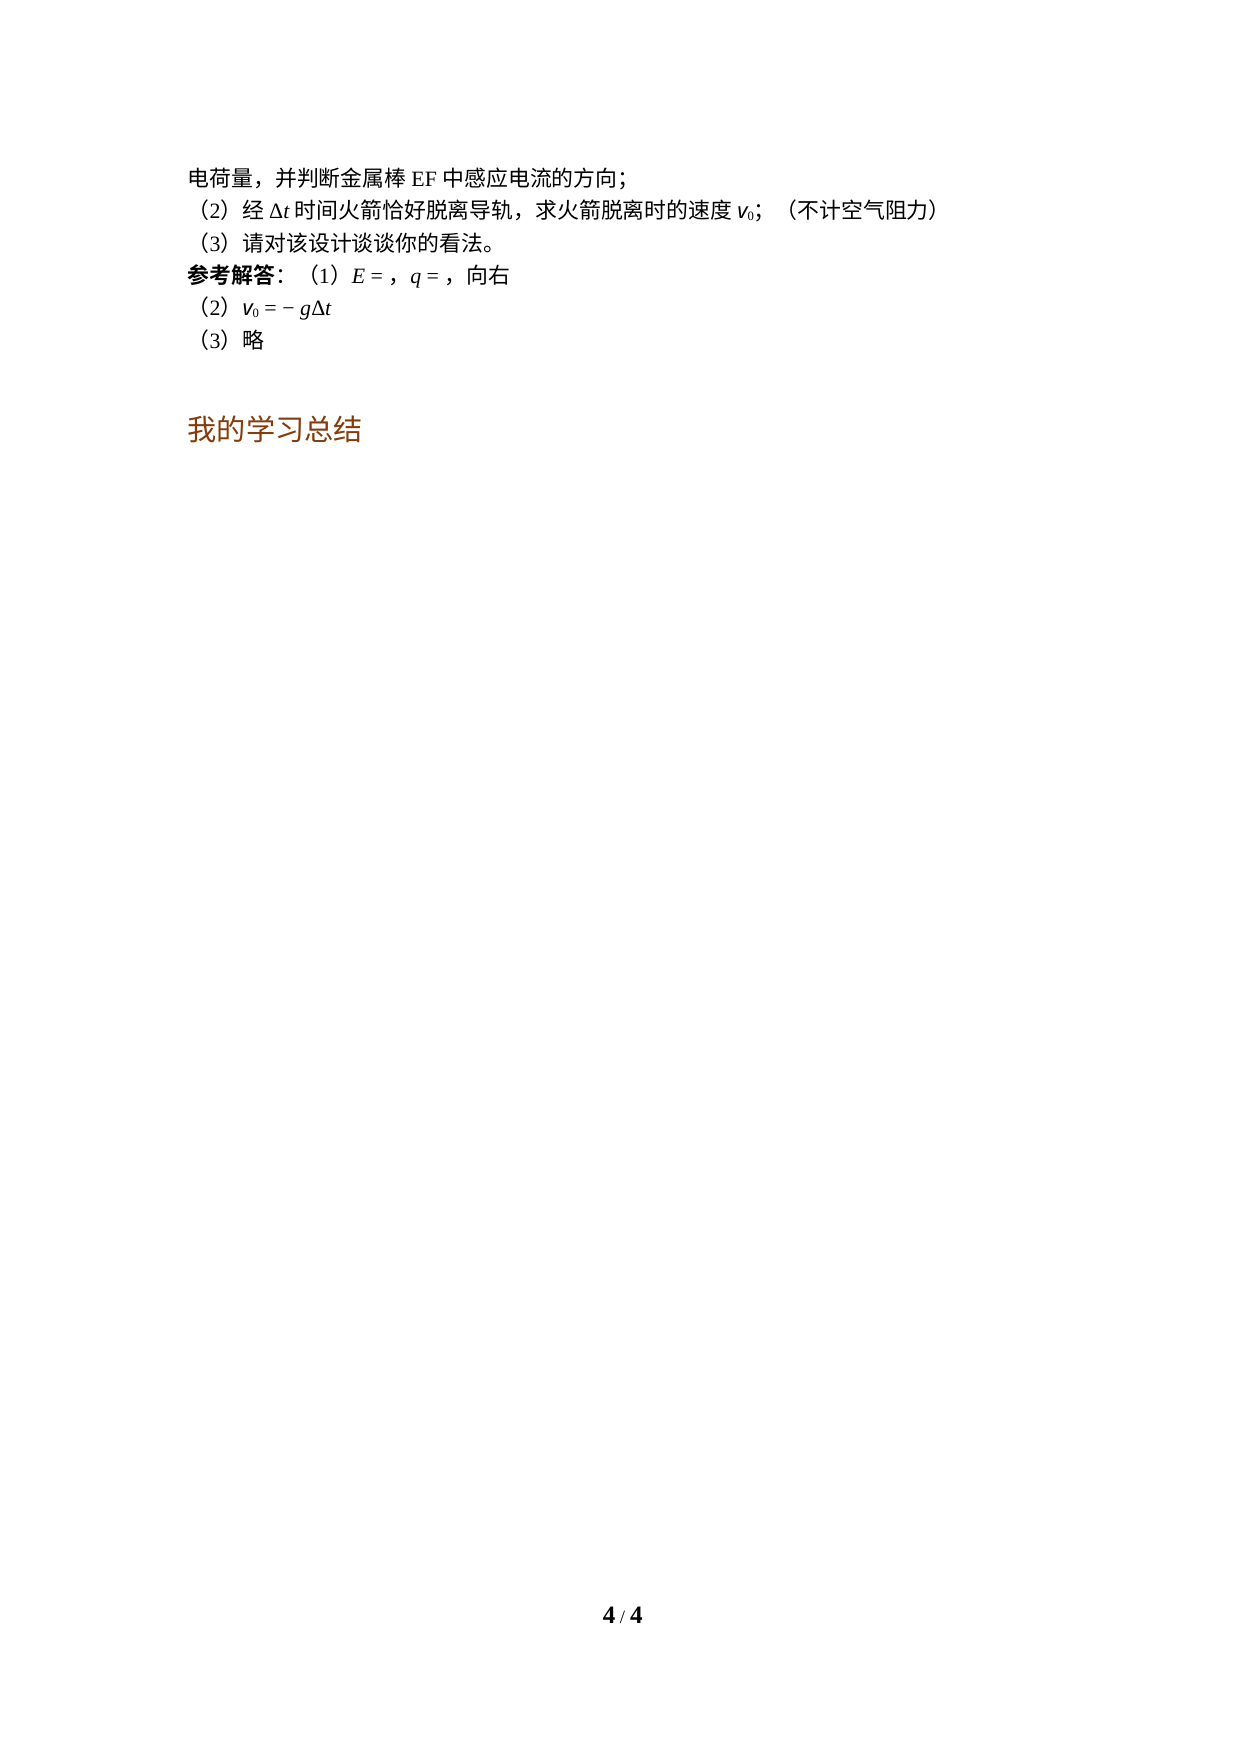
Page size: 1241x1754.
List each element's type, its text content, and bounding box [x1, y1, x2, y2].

subtitle 我的学习总结 [187, 395, 1053, 460]
text 参考解答：（1）E = ，q = ，向右 [187, 258, 1053, 290]
text （1）求在 Δt 时间内，回路中感应电动势的平均值以及通过金属棒 EF的电荷量，并判断金属棒 EF 中感应电流的方向； [187, 160, 1053, 193]
text （2）经 Δt 时间火箭恰好脱离导轨，求火箭脱离时的速度 v0；（不计空气阻力） [187, 193, 1053, 225]
text （3）请对该设计谈谈你的看法。 [187, 225, 1053, 258]
text （2）v0 = − gΔt [187, 290, 1053, 323]
text （3）略 [187, 323, 1053, 355]
